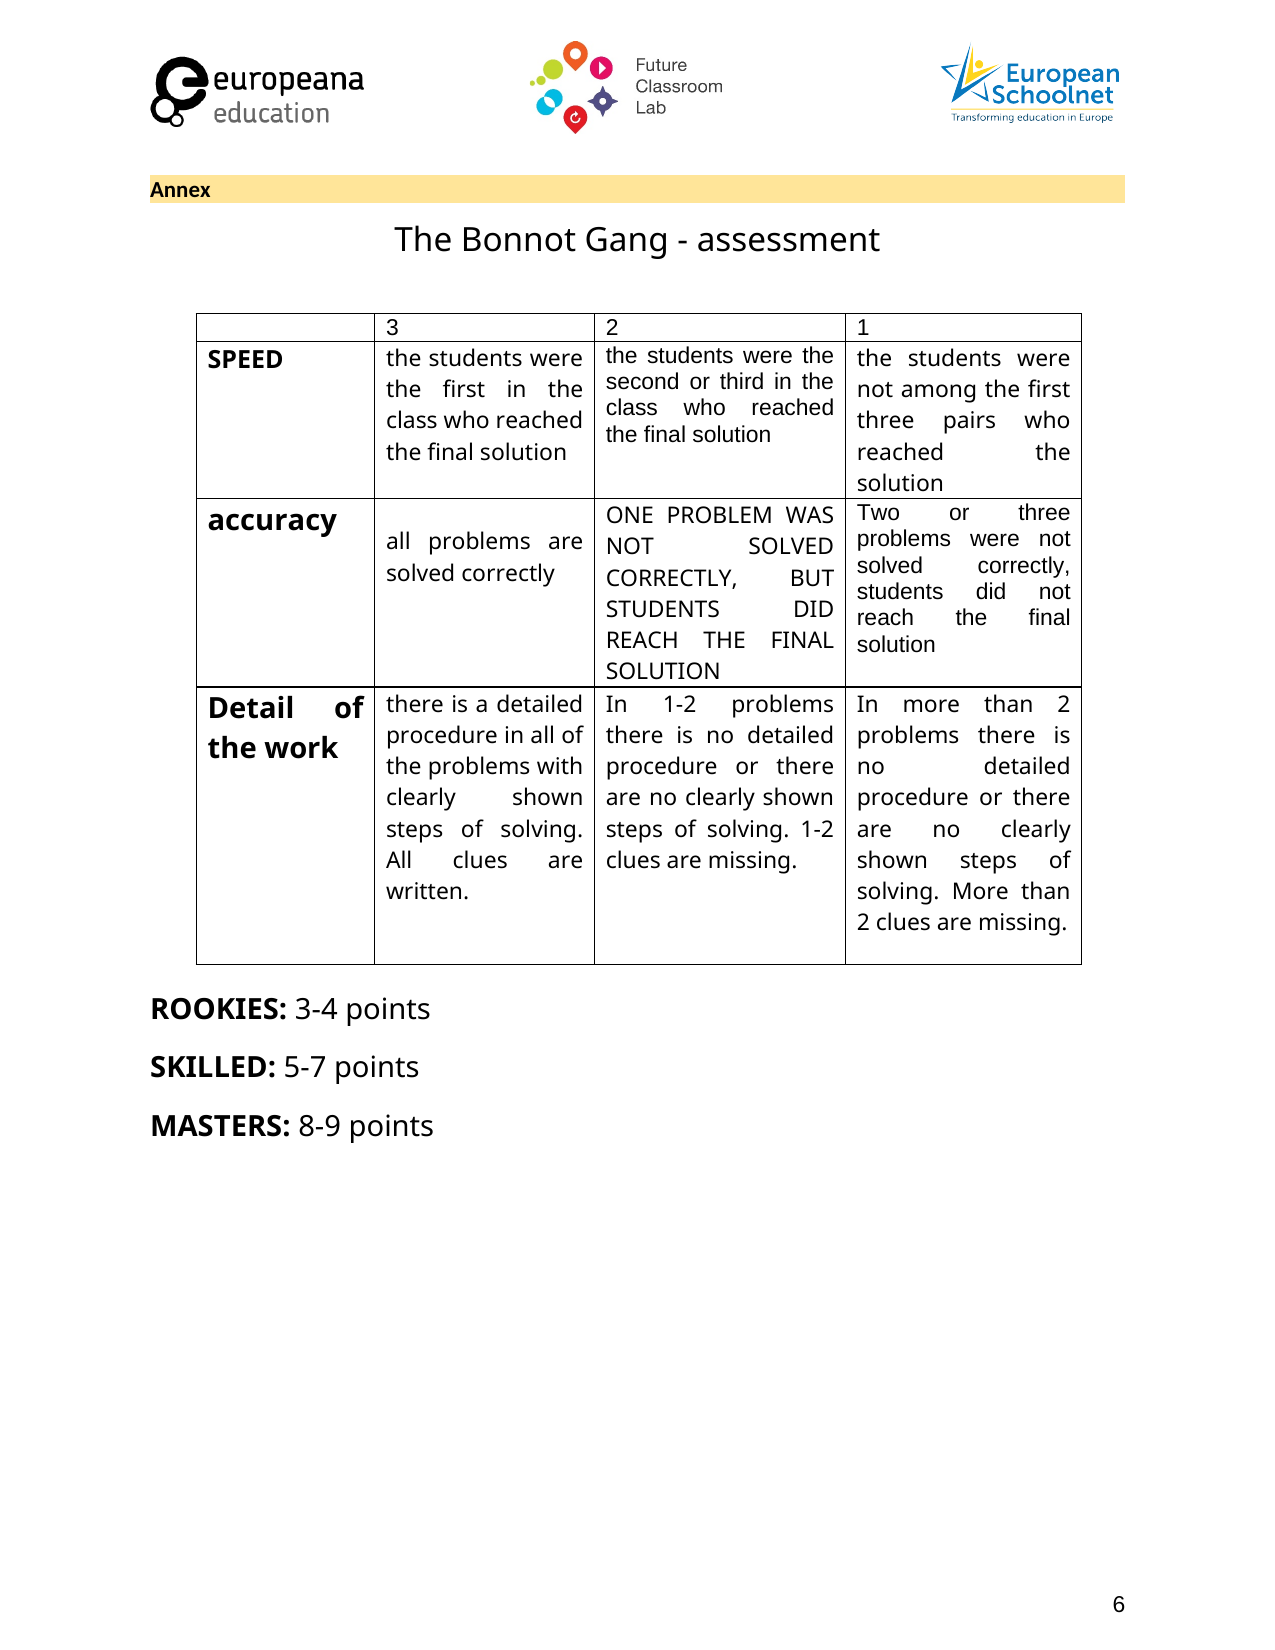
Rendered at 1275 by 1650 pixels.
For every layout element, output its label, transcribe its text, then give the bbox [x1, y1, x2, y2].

text MASTERS: 8-9 points [150, 1105, 1125, 1144]
table_header 2 [595, 314, 845, 341]
table_cell Two or three problems were not solved correctly, students did not reach the final solution [846, 499, 1081, 686]
table_cell Detail of the work [197, 688, 374, 964]
table_cell there is a detailed procedure in all of the problems with clearly shown steps of solving. All clues are written. [375, 688, 594, 964]
table_cell SPEED [197, 342, 374, 498]
table_header 3 [375, 314, 594, 341]
picture [150, 56, 367, 127]
text SKILLED: 5-7 points [150, 1046, 1125, 1086]
table_cell the students were not among the first three pairs who reached the solution [846, 342, 1081, 498]
picture [932, 33, 1127, 129]
table_header 1 [846, 314, 1081, 341]
table_header [197, 314, 374, 341]
table_cell the students were the second or third in the class who reached the final solution [595, 342, 845, 498]
text The Bonnot Gang - assessment [150, 216, 1125, 261]
table_cell In 1-2 problems there is no detailed procedure or there are no clearly shown steps of solving. 1-2 clues are missing. [595, 688, 845, 964]
text Annex [150, 175, 1125, 203]
table_cell In more than 2 problems there is no detailed procedure or there are no clearly shown steps of solving. More than 2 clues are missing. [846, 688, 1081, 964]
table_cell ONE PROBLEM WAS NOT SOLVED CORRECTLY, BUT STUDENTS DID REACH THE FINAL SOLUTION [595, 499, 845, 686]
table_cell the students were the first in the class who reached the final solution [375, 342, 594, 498]
table_cell all problems are solved correctly [375, 499, 594, 686]
table_cell accuracy [197, 499, 374, 686]
picture [529, 41, 746, 134]
text ROOKIES: 3-4 points [150, 988, 1125, 1028]
